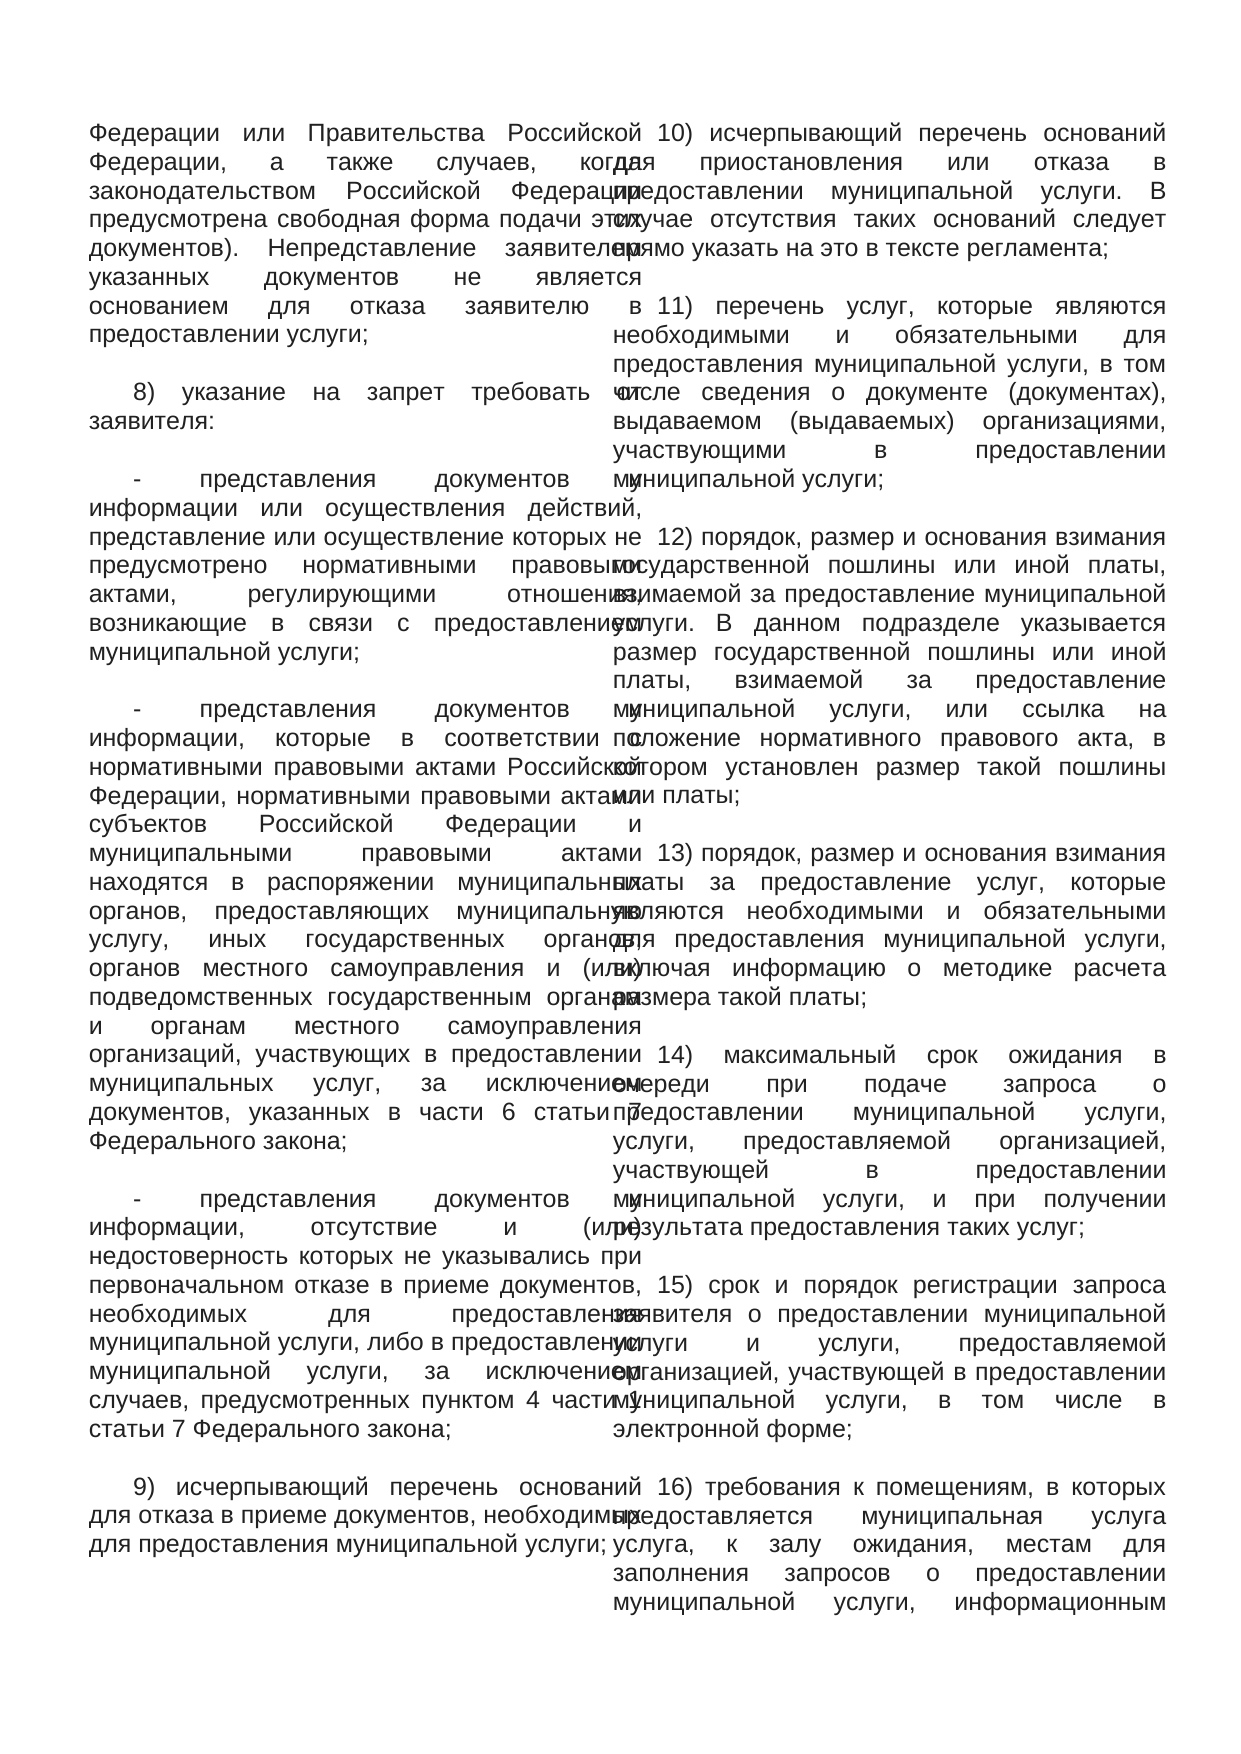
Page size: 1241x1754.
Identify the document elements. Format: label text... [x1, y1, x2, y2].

text 10) исчерпывающий перечень оснований для приостановления или отказа в предоставлении муниципальной услуги. В случае отсутствия таких оснований следует прямо указать на это в тексте регламента; [664, 118, 1167, 262]
text 12) порядок, размер и основания взимания государственной пошлины или иной платы, взимаемой за предоставление муниципальной услуги. В данном подразделе указывается размер государственной пошлины или иной платы, взимаемой за предоставление муниципальной услуги, или ссылка на положение нормативного правового акта, в котором установлен размер такой пошлины или платы; [664, 521, 1167, 809]
text - представления документов и информации или осуществления действий, представление или осуществление которых не предусмотрено нормативными правовыми актами, регулирующими отношения, возникающие в связи с предоставлением муниципальной услуги; [88, 464, 642, 665]
text 14) максимальный срок ожидания в очереди при подаче запроса о предоставлении муниципальной услуги, услуги, предоставляемой организацией, участвующей в предоставлении муниципальной услуги, и при получении результата предоставления таких услуг; [664, 1040, 1167, 1241]
text 15) срок и порядок регистрации запроса заявителя о предоставлении муниципальной услуги и услуги, предоставляемой организацией, участвующей в предоставлении муниципальной услуги, в том числе в электронной форме; [664, 1270, 1167, 1443]
text 8) указание на запрет требовать от заявителя: [88, 377, 642, 435]
text - представления документов и информации, отсутствие и (или) недостоверность которых не указывались при первоначальном отказе в приеме документов, необходимых для предоставления муниципальной услуги, либо в предоставлении муниципальной услуги, за исключением случаев, предусмотренных пунктом 4 части 1 статьи 7 Федерального закона; [88, 1183, 642, 1442]
text 11) перечень услуг, которые являются необходимыми и обязательными для предоставления муниципальной услуги, в том числе сведения о документе (документах), выдаваемом (выдаваемых) организациями, участвующими в предоставлении муниципальной услуги; [664, 291, 1167, 492]
text - представления документов и информации, которые в соответствии с нормативными правовыми актами Российской Федерации, нормативными правовыми актами субъектов Российской Федерации и муниципальными правовыми актами находятся в распоряжении муниципальных органов, предоставляющих муниципальную услугу, иных государственных органов, органов местного самоуправления и (или) подведомственных государственным органам и органам местного самоуправления организаций, участвующих в предоставлении муниципальных услуг, за исключением документов, указанных в части 6 статьи 7 Федерального закона; [88, 694, 642, 1154]
text 9) исчерпывающий перечень оснований для отказа в приеме документов, необходимых для предоставления муниципальной услуги; [88, 1471, 642, 1558]
text 13) порядок, размер и основания взимания платы за предоставление услуг, которые являются необходимыми и обязательными для предоставления муниципальной услуги, включая информацию о методике расчета размера такой платы; [664, 838, 1167, 1011]
